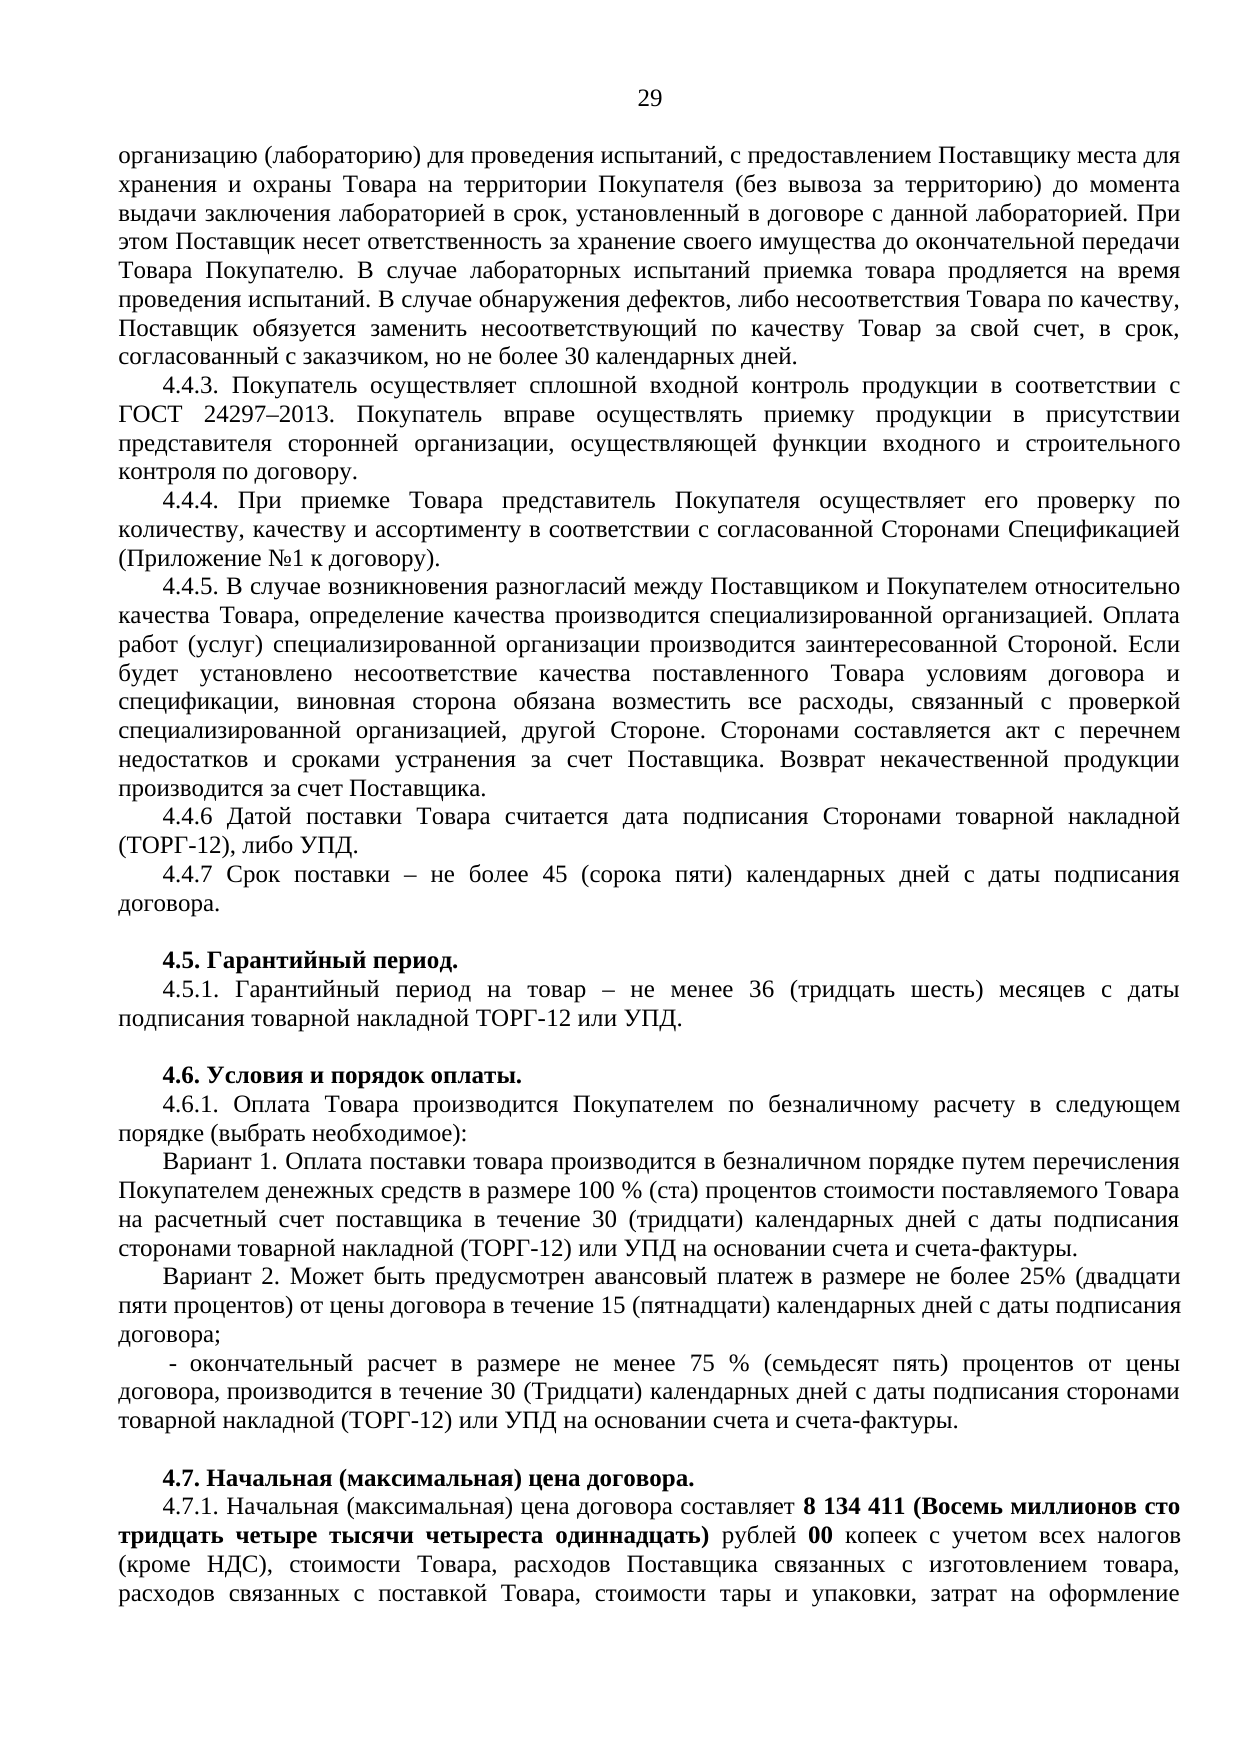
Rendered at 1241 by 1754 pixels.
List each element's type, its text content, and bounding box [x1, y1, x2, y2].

text 4.7. Начальная (максимальная) цена договора. [118, 1463, 1181, 1491]
text 4.4.4. При приемке Товара представитель Покупателя осуществляет его проверку по количеству, качеству и ассортименту в соответствии с согласованной Сторонами Спецификацией (Приложение №1 к договору). [118, 485, 1181, 571]
text Вариант 2. Может быть предусмотрен авансовый платеж в размере не более 25% (двадцати пяти процентов) от цены договора в течение 15 (пятнадцати) календарных дней с даты подписания договора; [118, 1261, 1181, 1348]
text 4.4.7 Срок поставки – не более 45 (сорока пяти) календарных дней с даты подписания договора. [118, 859, 1181, 916]
text 4.4.5. В случае возникновения разногласий между Поставщиком и Покупателем относительно качества Товара, определение качества производится специализированной организацией. Оплата работ (услуг) специализированной организации производится заинтересованной Стороной. Если будет установлено несоответствие качества поставленного Товара условиям договора и спецификации, виновная сторона обязана возместить все расходы, связанный с проверкой специализированной организацией, другой Стороне. Сторонами составляется акт с перечнем недостатков и сроками устранения за счет Поставщика. Возврат некачественной продукции производится за счет Поставщика. [118, 571, 1181, 801]
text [118, 140, 1181, 370]
text 4.4.3. Покупатель осуществляет сплошной входной контроль продукции в соответствии с ГОСТ 24297–2013. Покупатель вправе осуществлять приемку продукции в присутствии представителя сторонней организации, осуществляющей функции входного и строительного контроля по договору. [118, 370, 1181, 485]
text - окончательный расчет в размере не менее 75 % (семьдесят пять) процентов от цены договора, производится в течение 30 (Тридцати) календарных дней с даты подписания сторонами товарной накладной (ТОРГ-12) или УПД на основании счета и счета-фактуры. [118, 1348, 1181, 1434]
text 4.6. Условия и порядок оплаты. [118, 1060, 1181, 1089]
text 4.5.1. Гарантийный период на товар – не менее 36 (тридцать шесть) месяцев с даты подписания товарной накладной ТОРГ-12 или УПД. [118, 974, 1181, 1031]
text 4.6.1. Оплата Товара производится Покупателем по безналичному расчету в следующем порядке (выбрать необходимое): [118, 1089, 1181, 1146]
text 4.5. Гарантийный период. [118, 945, 1181, 974]
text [118, 1491, 1181, 1606]
text Вариант 1. Оплата поставки товара производится в безналичном порядке путем перечисления Покупателем денежных средств в размере 100 % (ста) процентов стоимости поставляемого Товара на расчетный счет поставщика в течение 30 (тридцати) календарных дней с даты подписания сторонами товарной накладной (ТОРГ-12) или УПД на основании счета и счета-фактуры. [118, 1146, 1181, 1261]
text 4.4.6 Датой поставки Товара считается дата подписания Сторонами товарной накладной (ТОРГ-12), либо УПД. [118, 801, 1181, 859]
